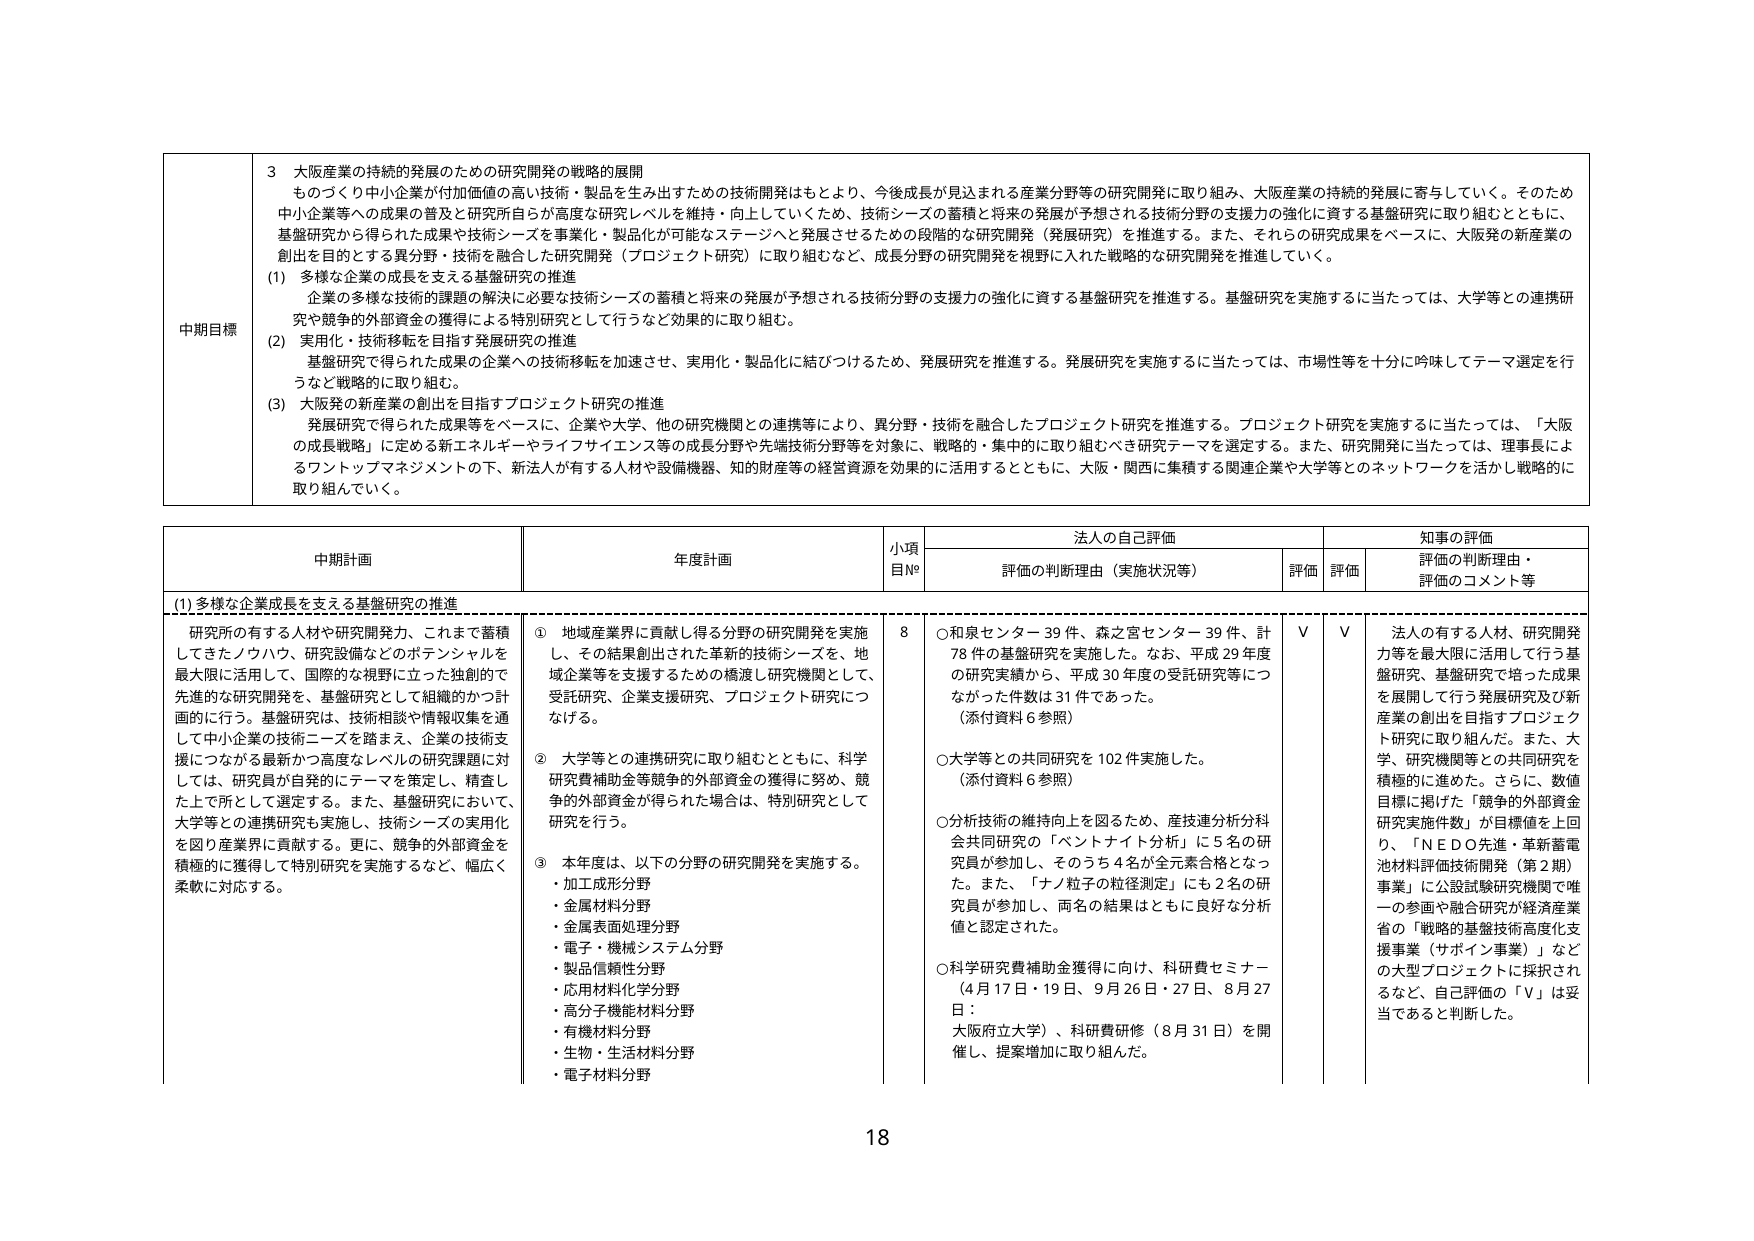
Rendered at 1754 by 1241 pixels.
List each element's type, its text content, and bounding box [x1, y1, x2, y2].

table_cell 評価の判断理由（実施状況等） [925, 549, 1282, 591]
table_cell [1324, 613, 1365, 622]
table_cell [524, 622, 883, 1084]
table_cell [164, 622, 521, 1084]
table_cell 8 [884, 622, 924, 1084]
table_cell Ⅴ [1283, 622, 1323, 1084]
table_cell [253, 499, 1589, 505]
table_header [253, 154, 1589, 160]
table_cell [164, 499, 252, 505]
table_cell 評価 [1283, 549, 1323, 591]
table_header 小項 目№ [884, 527, 924, 591]
table_cell 評価の判断理由・ 評価のコメント等 [1366, 549, 1588, 591]
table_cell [1366, 622, 1588, 1084]
table_cell 評価 [1324, 549, 1365, 591]
table_cell [1366, 613, 1588, 622]
table_cell [1283, 613, 1323, 622]
table_cell Ⅴ [1324, 622, 1365, 1084]
table_header 法人の自己評価 [925, 527, 1323, 548]
table_header 年度計画 [524, 527, 883, 591]
table_cell [884, 613, 924, 622]
table_cell (1) 多様な企業成長を支える基盤研究の推進 [164, 592, 1588, 613]
table_cell [524, 613, 883, 622]
table_header [164, 154, 252, 160]
table_cell 中期目標 [164, 160, 252, 498]
table_cell [164, 613, 521, 622]
table_cell [925, 613, 1282, 622]
table_header 中期計画 [164, 527, 521, 591]
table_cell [925, 622, 1282, 1084]
table_header 知事の評価 [1324, 527, 1588, 548]
table_cell ３ 大阪産業の持続的発展のための研究開発の戦略的展開 ものづくり中小企業が付加価値の高い技術・製品を生み出すための技術開発はもとより、今後成長が見込まれる産業分野等の研究開発に取り組み、大阪産業の持続的発展に寄与していく。そのため中小企業等への成果の普及と研究所自らが高度な研究レベルを維持・向上していくため、技術シーズの蓄積と将来の発展が予想される技術分野の支援力の強化に資する基盤研究に取り組むとともに、基盤研究から得られた成果や技術シーズを事業化・製品化が可能なステージへと発展させるための段階的な研究開発（発展研究）を推進する。また、それらの研究成果をベースに、大阪発の新産業の創出を目的とする異分野・技術を融合した研究開発（プロジェクト研究）に取り組むなど、成長分野の研究開発を視野に入れた戦略的な研究開発を推進していく。 (1) 多様な企業の成長を支える基盤研究の推進 企業の多様な技術的課題の解決に必要な技術シーズの蓄積と将来の発展が予想される技術分野の支援力の強化に資する基盤研究を推進する。基盤研究を実施するに当たっては、大学等との連携研究や競争的外部資金の獲得による特別研究として行うなど効果的に取り組む。 (2) 実用化・技術移転を目指す発展研究の推進 基盤研究で得られた成果の企業への技術移転を加速させ、実用化・製品化に結びつけるため、発展研究を推進する。発展研究を実施するに当たっては、市場性等を十分に吟味してテーマ選定を行うなど戦略的に取り組む。 (3) 大阪発の新産業の創出を目指すプロジェクト研究の推進 発展研究で得られた成果等をベースに、企業や大学、他の研究機関との連携等により、異分野・技術を融合したプロジェクト研究を推進する。プロジェクト研究を実施するに当たっては、「大阪の成長戦略」に定める新エネルギーやライフサイエンス等の成長分野や先端技術分野等を対象に、戦略的・集中的に取り組むべき研究テーマを選定する。また、研究開発に当たっては、理事長によるワントップマネジメントの下、新法人が有する人材や設備機器、知的財産等の経営資源を効果的に活用するとともに、大阪・関西に集積する関連企業や大学等とのネットワークを活かし戦略的に取り組んでいく。 [253, 160, 1589, 498]
